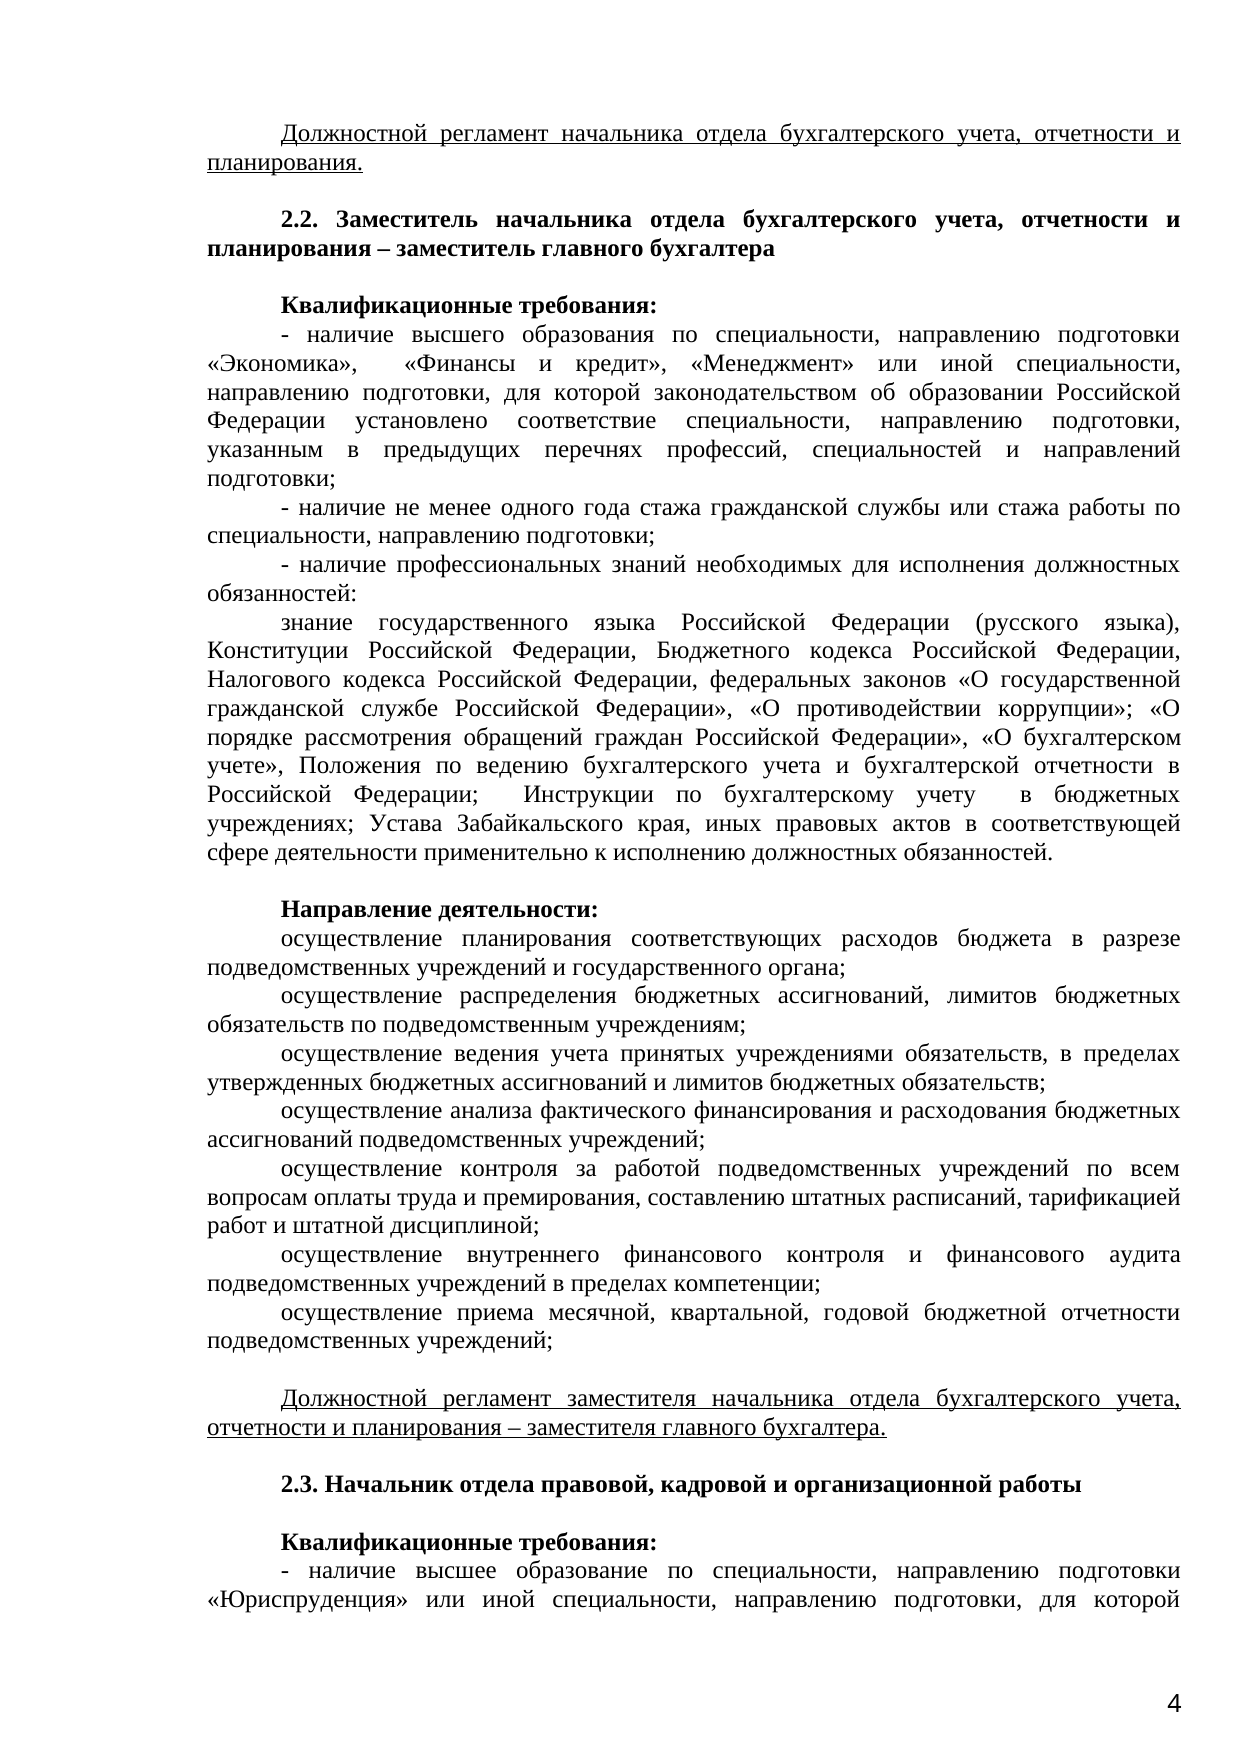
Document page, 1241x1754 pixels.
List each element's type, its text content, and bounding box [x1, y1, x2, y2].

text - наличие высшего образования по специальности, направлению подготовки «Экономика», «Финансы и кредит», «Менеджмент» или иной специальности, направлению подготовки, для которой законодательством об образовании Российской Федерации установлено соответствие специальности, направлению подготовки, указанным в предыдущих перечнях профессий, специальностей и направлений подготовки; [207, 319, 1181, 492]
list Квалификационные требования: [207, 1527, 1181, 1556]
text 2.2. Заместитель начальника отдела бухгалтерского учета, отчетности и планирования – заместитель главного бухгалтера [207, 204, 1181, 262]
text осуществление анализа фактического финансирования и расходования бюджетных ассигнований подведомственных учреждений; [207, 1096, 1181, 1153]
list Квалификационные требования: [207, 291, 1181, 319]
text осуществление планирования соответствующих расходов бюджета в разрезе подведомственных учреждений и государственного органа; [207, 923, 1181, 981]
text осуществление приема месячной, квартальной, годовой бюджетной отчетности подведомственных учреждений; [207, 1297, 1181, 1354]
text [207, 1556, 1181, 1613]
text знание государственного языка Российской Федерации (русского языка), Конституции Российской Федерации, Бюджетного кодекса Российской Федерации, Налогового кодекса Российской Федерации, федеральных законов «О государственной гражданской службе Российской Федерации», «О противодействии коррупции»; «О порядке рассмотрения обращений граждан Российской Федерации», «О бухгалтерском учете», Положения по ведению бухгалтерского учета и бухгалтерской отчетности в Российской Федерации; Инструкции по бухгалтерскому учету в бюджетных учреждениях; Устава Забайкальского края, иных правовых актов в соответствующей сфере деятельности применительно к исполнению должностных обязанностей. [207, 607, 1181, 866]
text осуществление внутреннего финансового контроля и финансового аудита подведомственных учреждений в пределах компетенции; [207, 1239, 1181, 1297]
text осуществление контроля за работой подведомственных учреждений по всем вопросам оплаты труда и премирования, составлению штатных расписаний, тарификацией работ и штатной дисциплиной; [207, 1153, 1181, 1239]
text Должностной регламент начальника отдела бухгалтерского учета, отчетности и планирования. [207, 118, 1181, 176]
list 2.3. Начальник отдела правовой, кадровой и организационной работы [207, 1469, 1181, 1498]
text Направление деятельности: [207, 894, 1181, 923]
text - наличие профессиональных знаний необходимых для исполнения должностных обязанностей: [207, 549, 1181, 607]
text осуществление ведения учета принятых учреждениями обязательств, в пределах утвержденных бюджетных ассигнований и лимитов бюджетных обязательств; [207, 1038, 1181, 1096]
text осуществление распределения бюджетных ассигнований, лимитов бюджетных обязательств по подведомственным учреждениям; [207, 981, 1181, 1038]
text Должностной регламент заместителя начальника отдела бухгалтерского учета, отчетности и планирования – заместителя главного бухгалтера. [207, 1383, 1181, 1441]
text - наличие не менее одного года стажа гражданской службы или стажа работы по специальности, направлению подготовки; [207, 492, 1181, 549]
